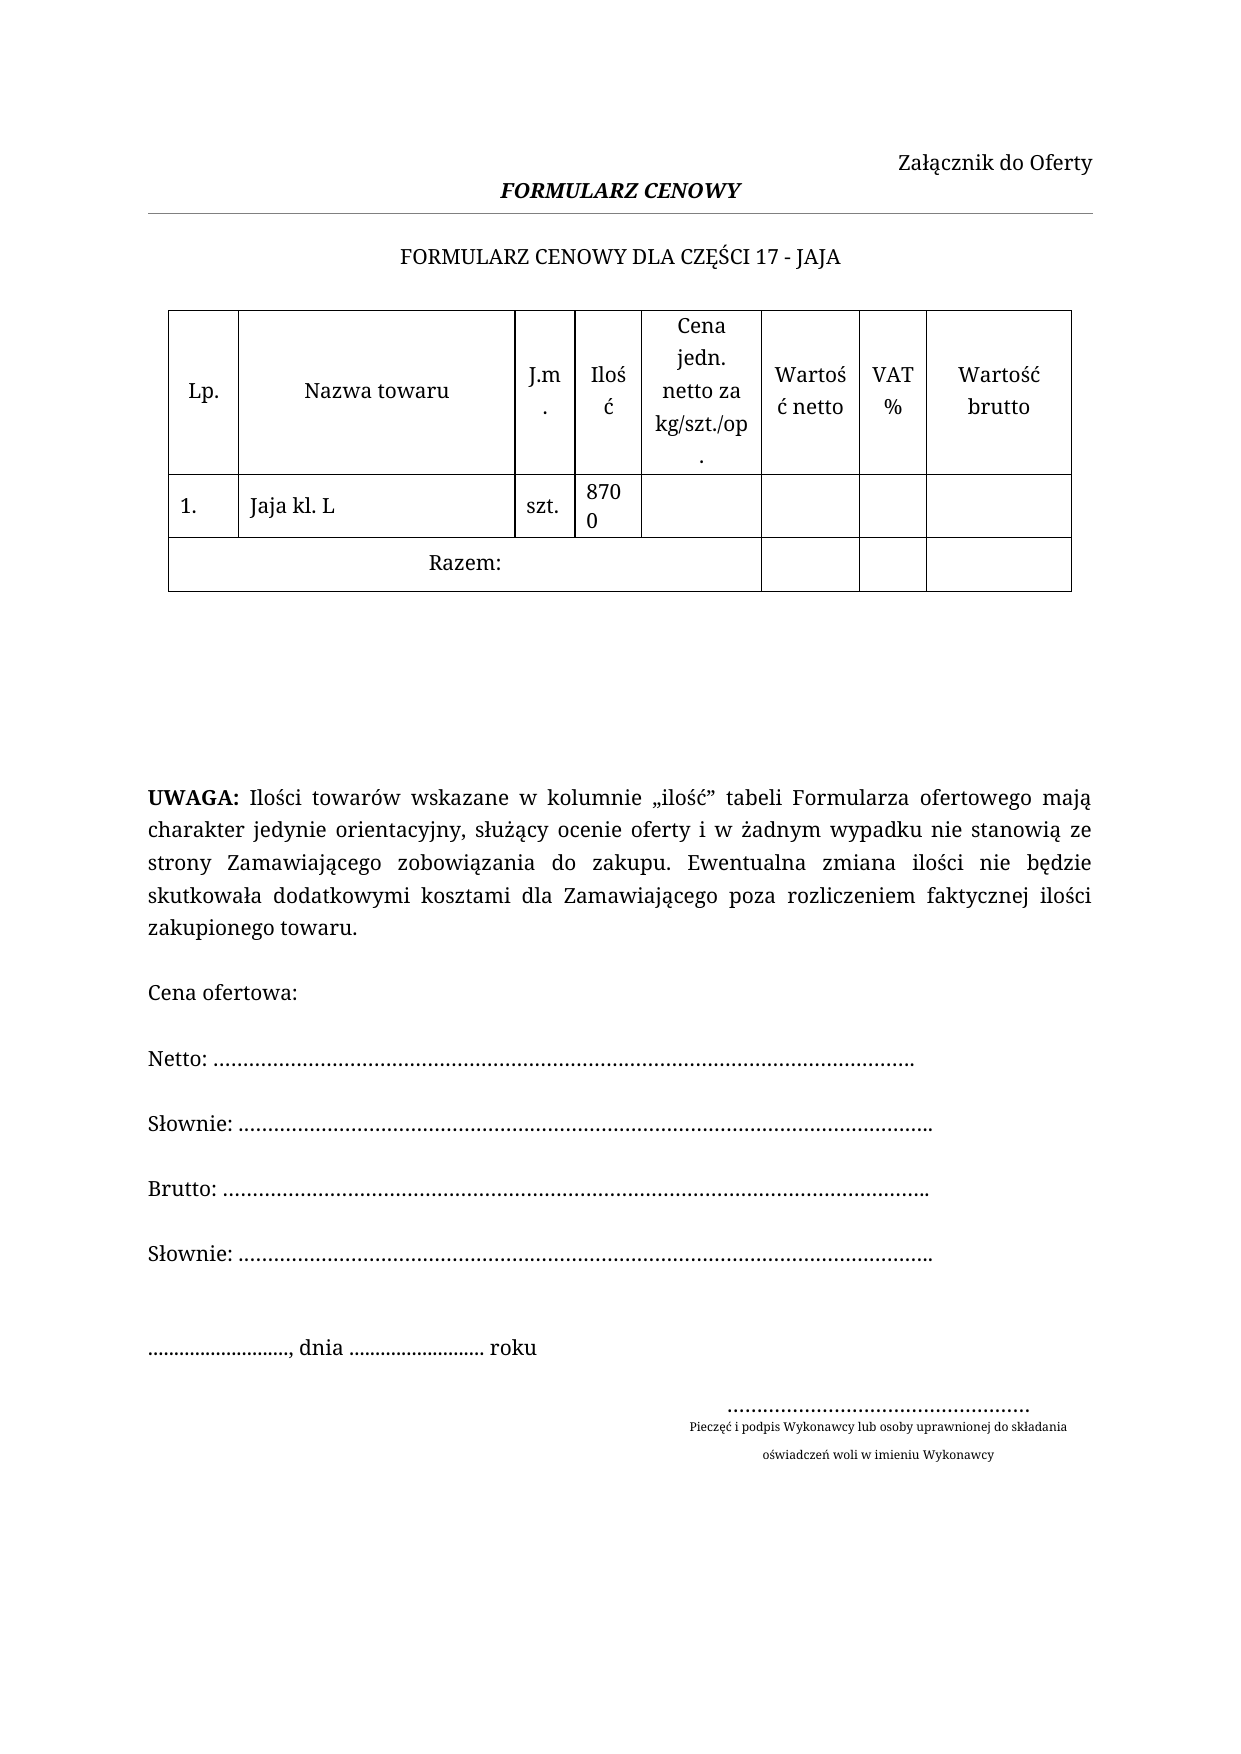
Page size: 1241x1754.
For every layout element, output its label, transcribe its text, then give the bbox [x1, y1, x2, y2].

text …………………………………………… [664, 1390, 1093, 1418]
text Słownie: .…………………………………………………………………………………………………….. [148, 1239, 1093, 1268]
text Załącznik do Oferty [148, 148, 1093, 176]
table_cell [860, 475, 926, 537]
text FORMULARZ CENOWY DLA CZĘŚCI 17 - JAJA [148, 242, 1093, 271]
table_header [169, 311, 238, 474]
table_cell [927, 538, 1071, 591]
text ..........................., dnia .......................... roku [148, 1333, 1093, 1361]
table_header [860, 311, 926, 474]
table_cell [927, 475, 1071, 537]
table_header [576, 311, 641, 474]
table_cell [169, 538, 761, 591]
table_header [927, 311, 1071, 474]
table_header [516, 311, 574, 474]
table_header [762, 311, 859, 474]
text Pieczęć i podpis Wykonawcy lub osoby uprawnionej do składania oświadczeń woli w imieniu Wykonawcy [664, 1418, 1093, 1475]
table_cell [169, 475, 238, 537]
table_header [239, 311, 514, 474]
text Cena ofertowa: [148, 978, 1093, 1007]
text Brutto: ……………………………………………………………………………………………………….. [148, 1174, 1093, 1203]
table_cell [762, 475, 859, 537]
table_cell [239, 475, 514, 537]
text Słownie: .…………………………………………………………………………………………………….. [148, 1109, 1093, 1137]
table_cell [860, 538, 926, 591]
text FORMULARZ CENOWY [148, 176, 1093, 213]
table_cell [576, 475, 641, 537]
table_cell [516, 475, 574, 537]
text Netto: ………………………………………………………………………………………………………. [148, 1044, 1093, 1072]
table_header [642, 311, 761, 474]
text UWAGA: Ilości towarów wskazane w kolumnie „ilość” tabeli Formularza ofertowego mają charakter jedynie orientacyjny, służący ocenie oferty i w żadnym wypadku nie stanowią ze strony Zamawiającego zobowiązania do zakupu. Ewentualna zmiana ilości nie będzie skutkowała dodatkowymi kosztami dla Zamawiającego poza rozliczeniem faktycznej ilości zakupionego towaru. [148, 783, 1093, 942]
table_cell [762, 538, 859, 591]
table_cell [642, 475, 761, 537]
